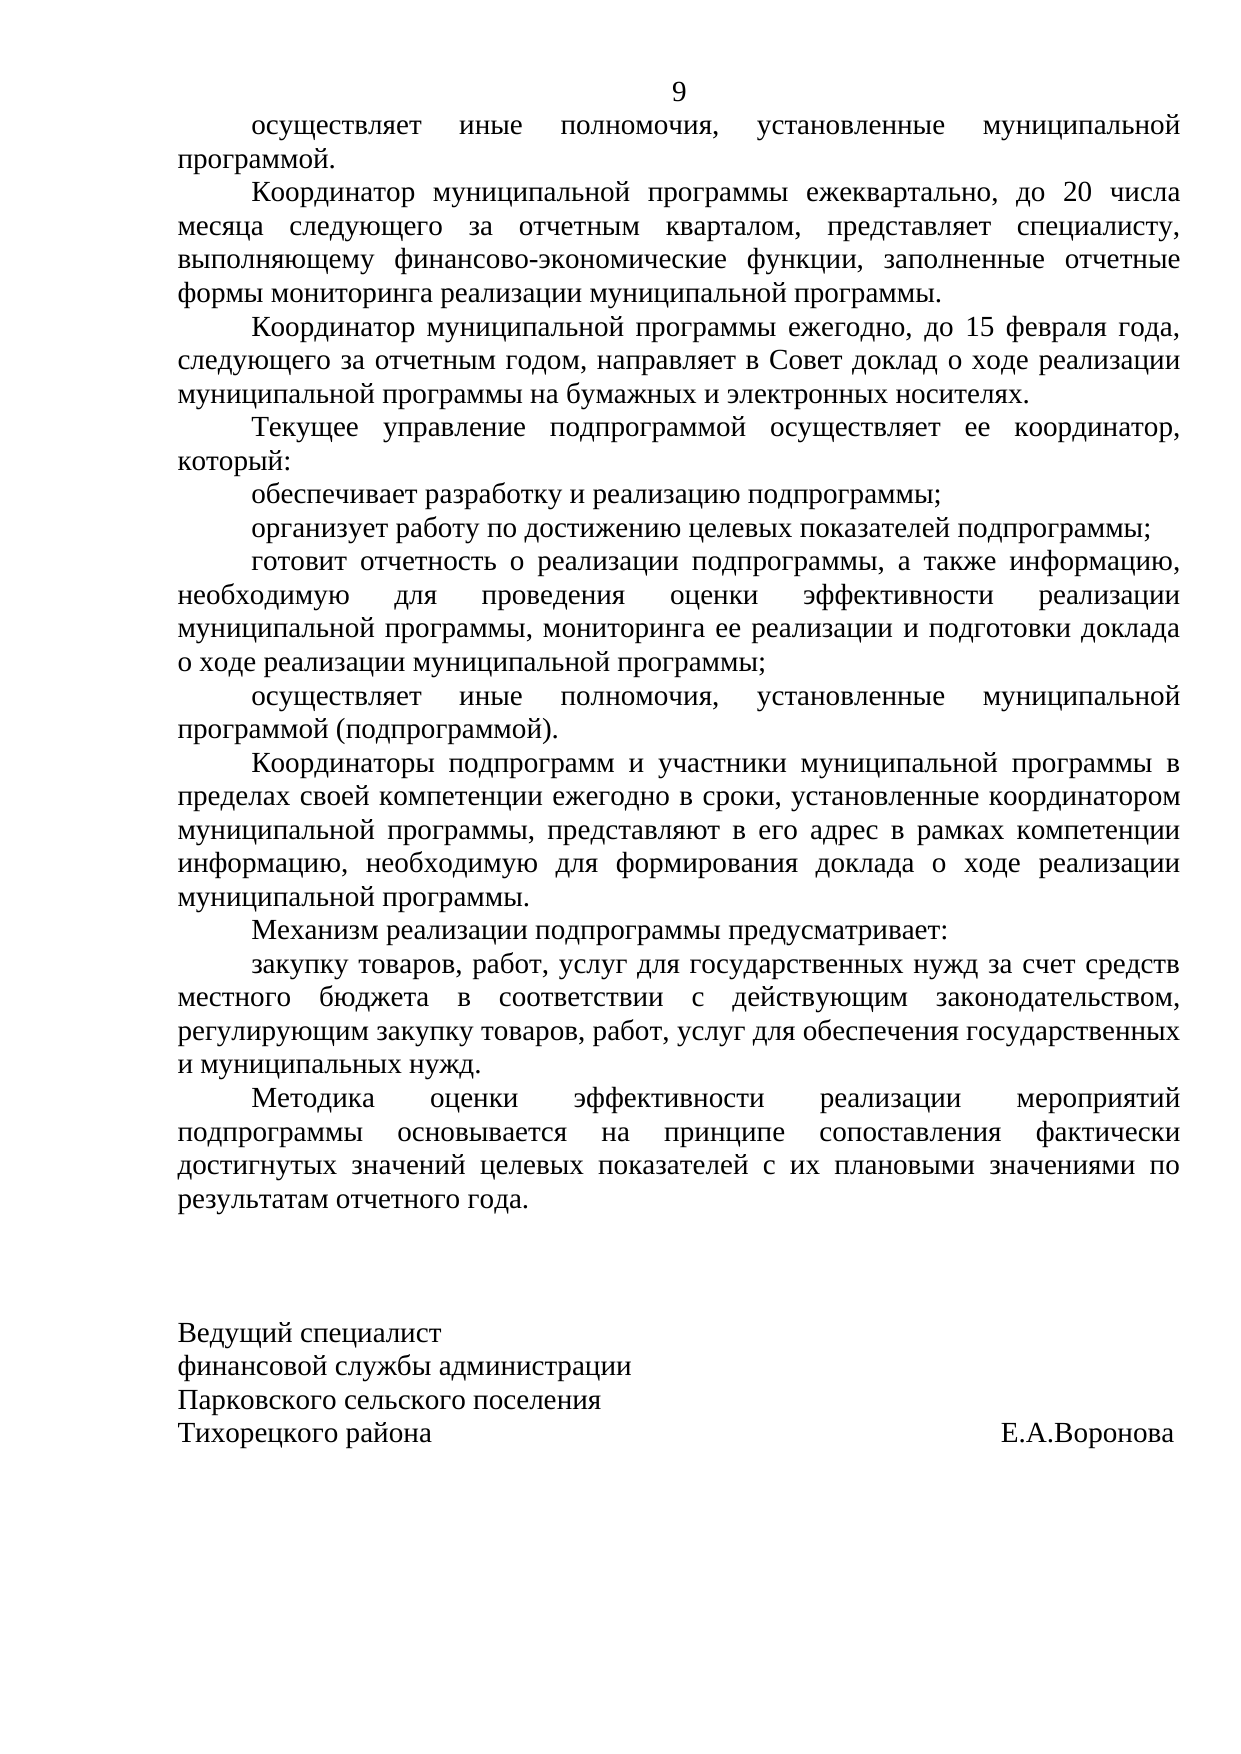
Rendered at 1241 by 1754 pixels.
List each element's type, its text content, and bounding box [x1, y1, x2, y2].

text Текущее управление подпрограммой осуществляет ее координатор, который: [177, 409, 1181, 476]
text Ведущий специалист [177, 1315, 1181, 1348]
text Механизм реализации подпрограммы предусматривает: [177, 912, 1181, 946]
text финансовой службы администрации [177, 1348, 1181, 1382]
text обеспечивает разработку и реализацию подпрограммы; [177, 476, 1181, 510]
text осуществляет иные полномочия, установленные муниципальной программой (подпрограммой). [177, 678, 1181, 745]
text готовит отчетность о реализации подпрограммы, а также информацию, необходимую для проведения оценки эффективности реализации муниципальной программы, мониторинга ее реализации и подготовки доклада о ходе реализации муниципальной программы; [177, 543, 1181, 678]
text Методика оценки эффективности реализации мероприятий подпрограммы основывается на принципе сопоставления фактически достигнутых значений целевых показателей с их плановыми значениями по результатам отчетного года. [177, 1080, 1181, 1214]
text осуществляет иные полномочия, установленные муниципальной программой. [177, 107, 1181, 174]
text организует работу по достижению целевых показателей подпрограммы; [177, 510, 1181, 543]
text Координаторы подпрограмм и участники муниципальной программы в пределах своей компетенции ежегодно в сроки, установленные координатором муниципальной программы, представляют в его адрес в рамках компетенции информацию, необходимую для формирования доклада о ходе реализации муниципальной программы. [177, 745, 1181, 912]
text Парковского сельского поселения [177, 1382, 1181, 1416]
text Координатор муниципальной программы ежеквартально, до 20 числа месяца следующего за отчетным кварталом, представляет специалисту, выполняющему финансово-экономические функции, заполненные отчетные формы мониторинга реализации муниципальной программы. [177, 174, 1181, 309]
text Тихорецкого района Е.А.Воронова [177, 1416, 1181, 1449]
text закупку товаров, работ, услуг для государственных нужд за счет средств местного бюджета в соответствии с действующим законодательством, регулирующим закупку товаров, работ, услуг для обеспечения государственных и муниципальных нужд. [177, 946, 1181, 1080]
text Координатор муниципальной программы ежегодно, до 15 февраля года, следующего за отчетным годом, направляет в Совет доклад о ходе реализации муниципальной программы на бумажных и электронных носителях. [177, 309, 1181, 409]
